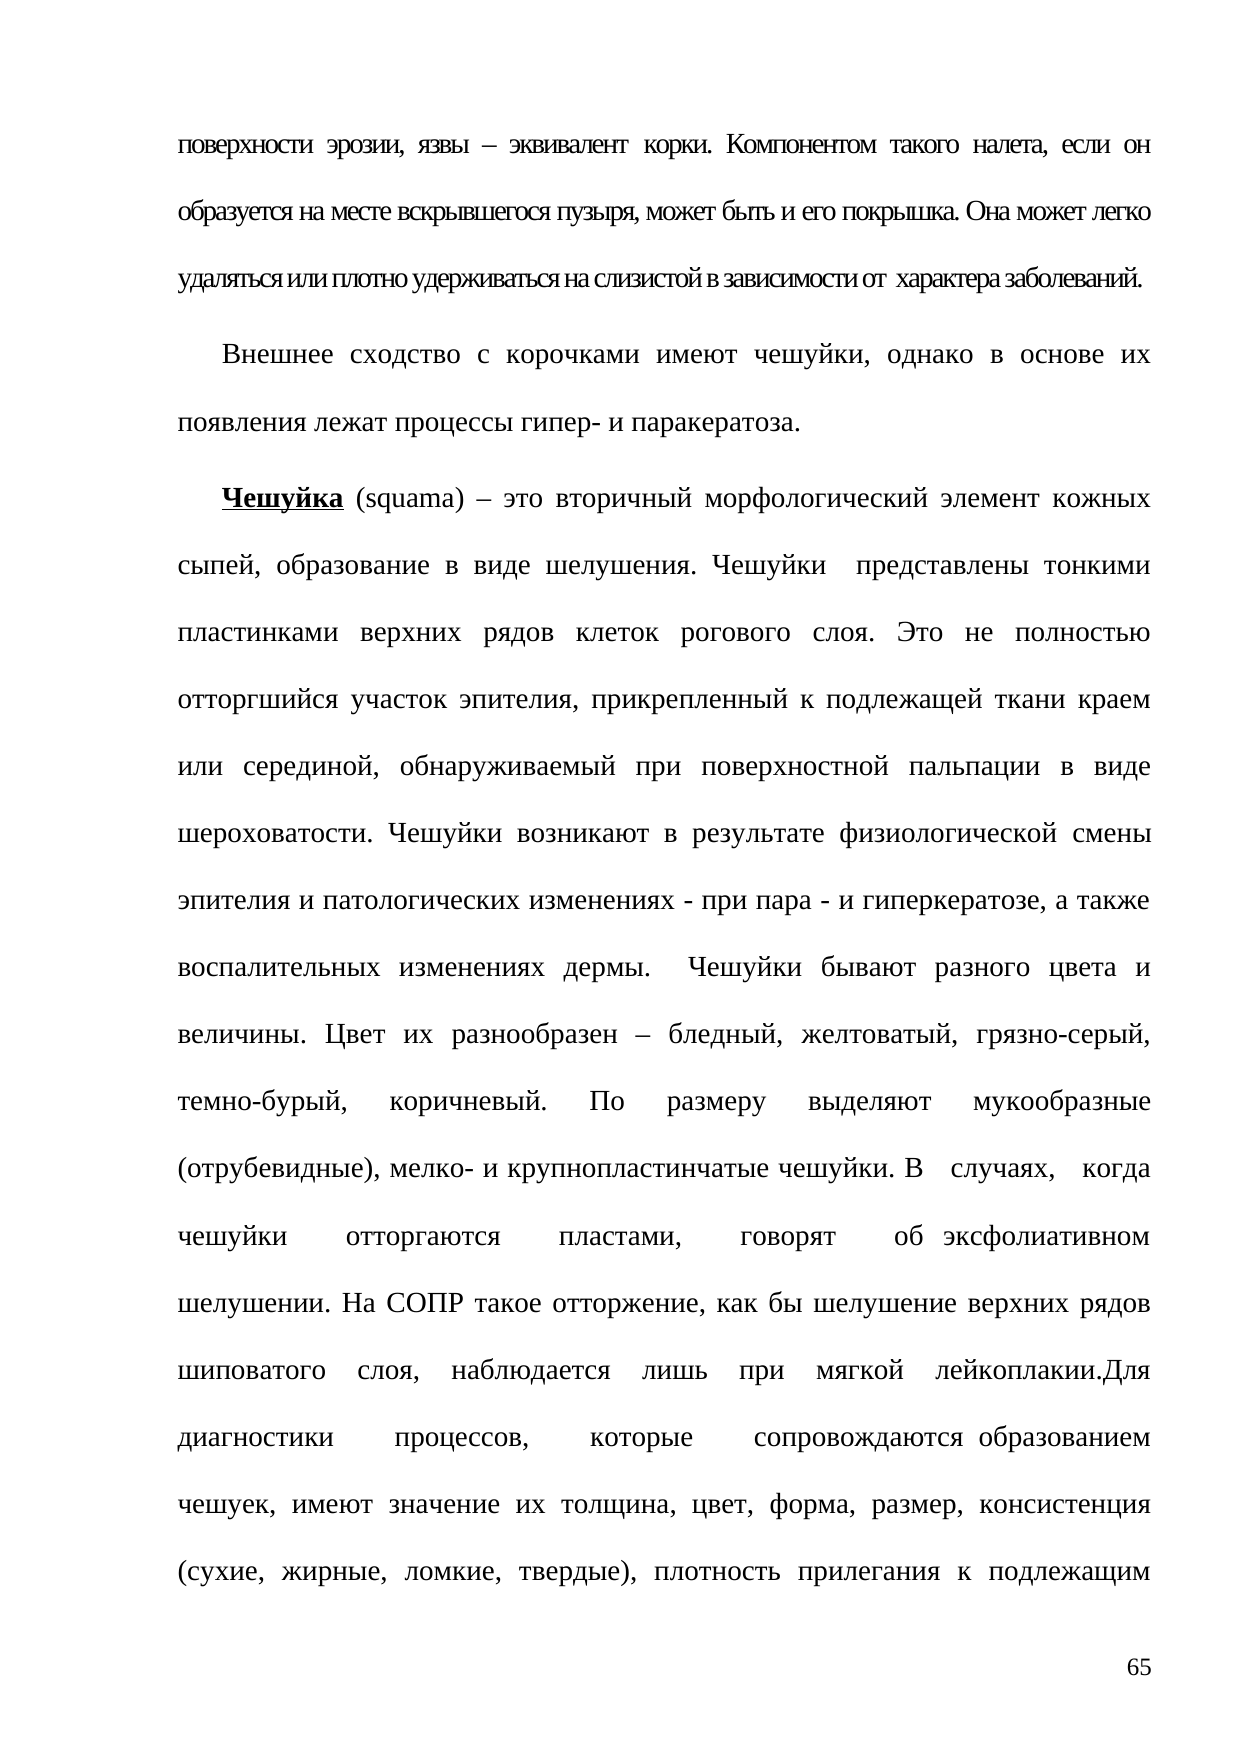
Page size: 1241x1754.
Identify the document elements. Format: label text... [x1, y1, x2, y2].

text Внешнее сходство с корочками имеют чешуйки, однако в основе их появления лежат процессы гипер- и паракератоза. [177, 337, 1152, 437]
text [177, 480, 1152, 1587]
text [177, 126, 1152, 294]
